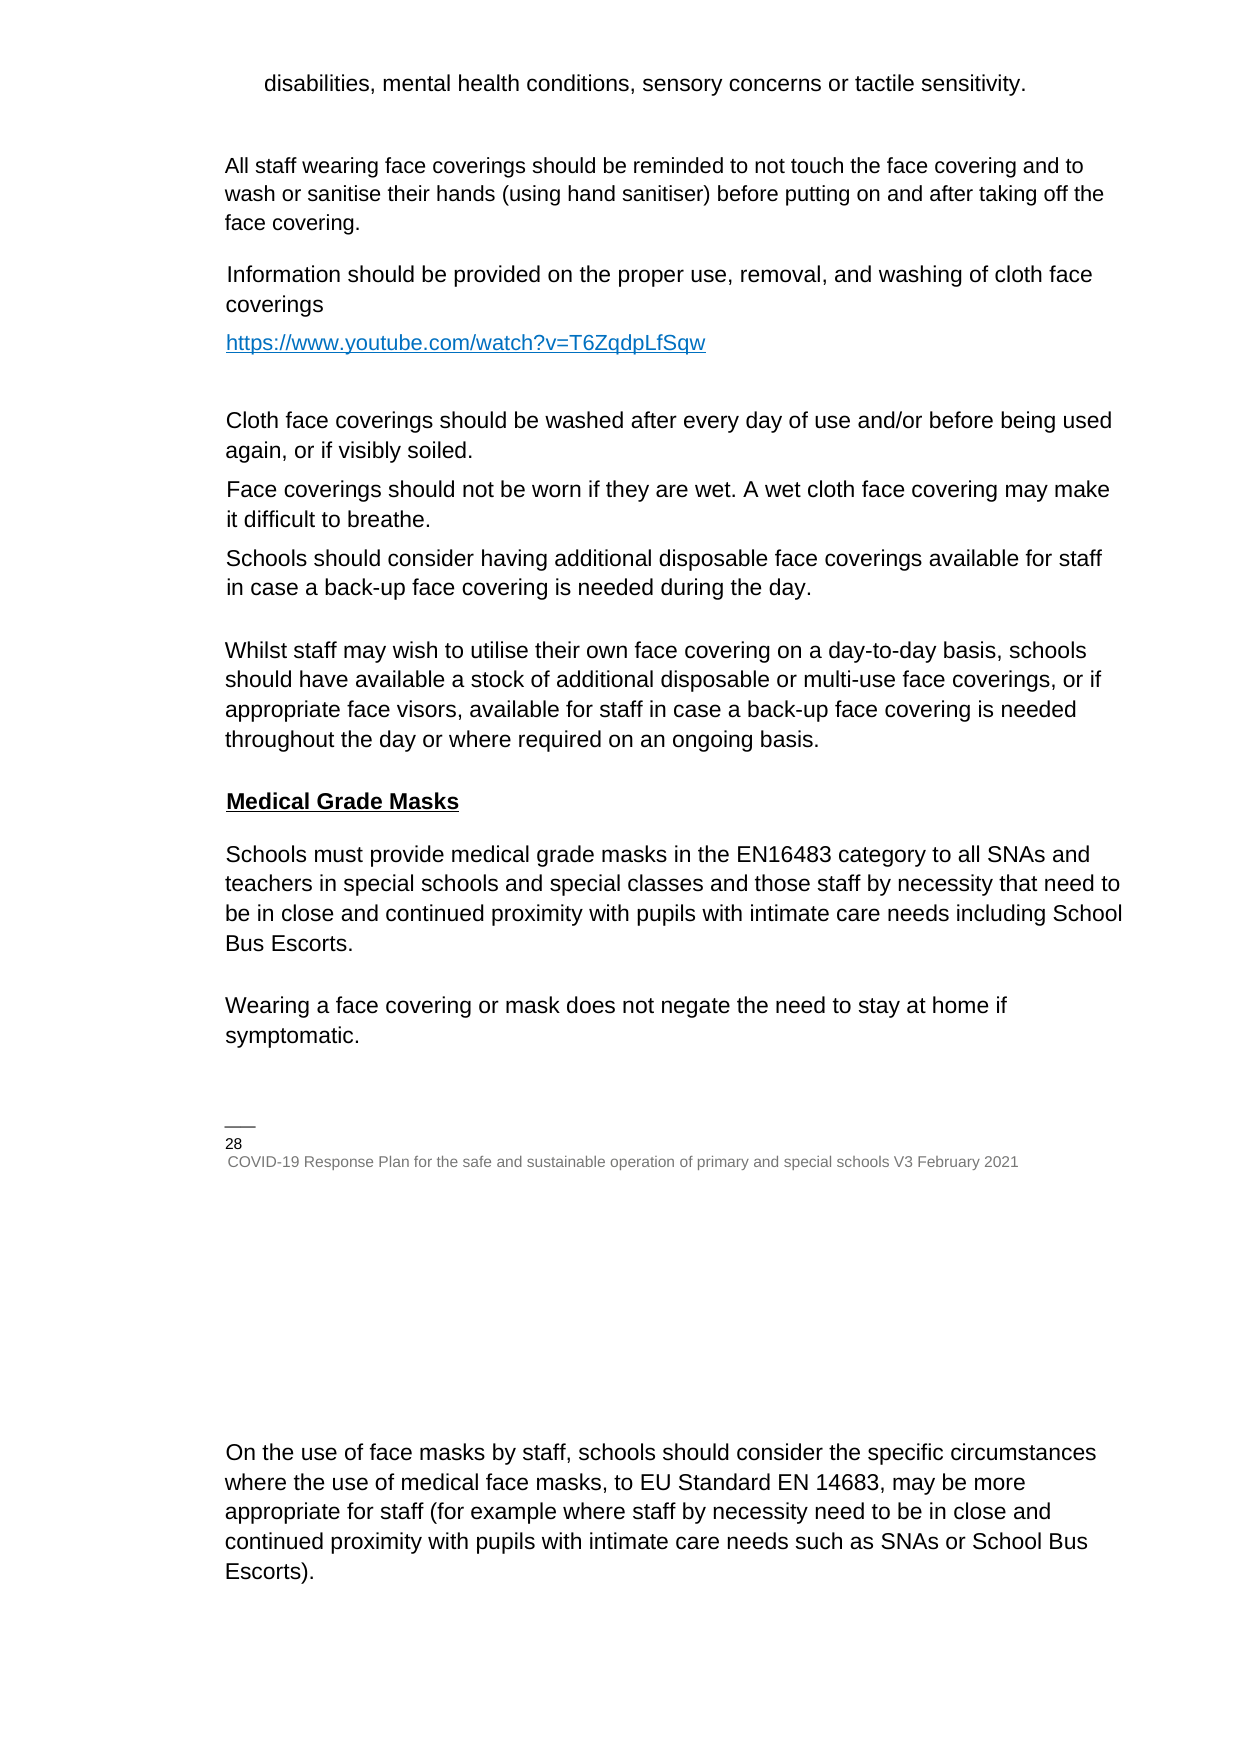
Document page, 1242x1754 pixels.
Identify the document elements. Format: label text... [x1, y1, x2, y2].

text Face coverings should not be worn if they are wet. A wet cloth face covering may make it difficult to breathe. [226, 476, 1111, 532]
text https://www.youtube.com/watch?v=T6ZqdpLfSqw [226, 330, 1187, 355]
text Information should be provided on the proper use, removal, and washing of cloth face coverings [225, 261, 1094, 317]
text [264, 70, 1123, 97]
text —— [224, 1116, 1187, 1134]
text Wearing a face covering or mask does not negate the need to stay at home if symptomatic. [225, 992, 1008, 1048]
text Medical Grade Masks [226, 788, 1187, 814]
text COVID-19 Response Plan for the safe and sustainable operation of primary and special schools V3 February 2021 [36, 1152, 1019, 1170]
text All staff wearing face coverings should be reminded to not touch the face covering and to wash or sanitise their hands (using hand sanitiser) before putting on and after taking off the face covering. [224, 153, 1108, 235]
text Whilst staff may wish to utilise their own face covering on a day-to-day basis, schools should have available a stock of additional disposable or multi-use face coverings, or if appropriate face visors, available for staff in case a back-up face covering is needed throughout the day or where required on an ongoing basis. [224, 637, 1102, 752]
text On the use of face masks by staff, schools should consider the specific circumstances where the use of medical face masks, to EU Standard EN 14683, may be more appropriate for staff (for example where staff by necessity need to be in close and continued proximity with pupils with intimate care needs such as SNAs or School Bus Escorts). [224, 1439, 1099, 1584]
text Cloth face coverings should be washed after every day of use and/or before being used again, or if visibly soiled. [225, 407, 1115, 463]
text Schools should consider having additional disposable face coverings available for staff in case a back-up face covering is needed during the day. [226, 544, 1102, 601]
text 28 [225, 1134, 1187, 1152]
text Schools must provide medical grade masks in the EN16483 category to all SNAs and teachers in special schools and special classes and those staff by necessity that need to be in close and continued proximity with pupils with intimate care needs including School Bus Escorts. [225, 841, 1124, 956]
